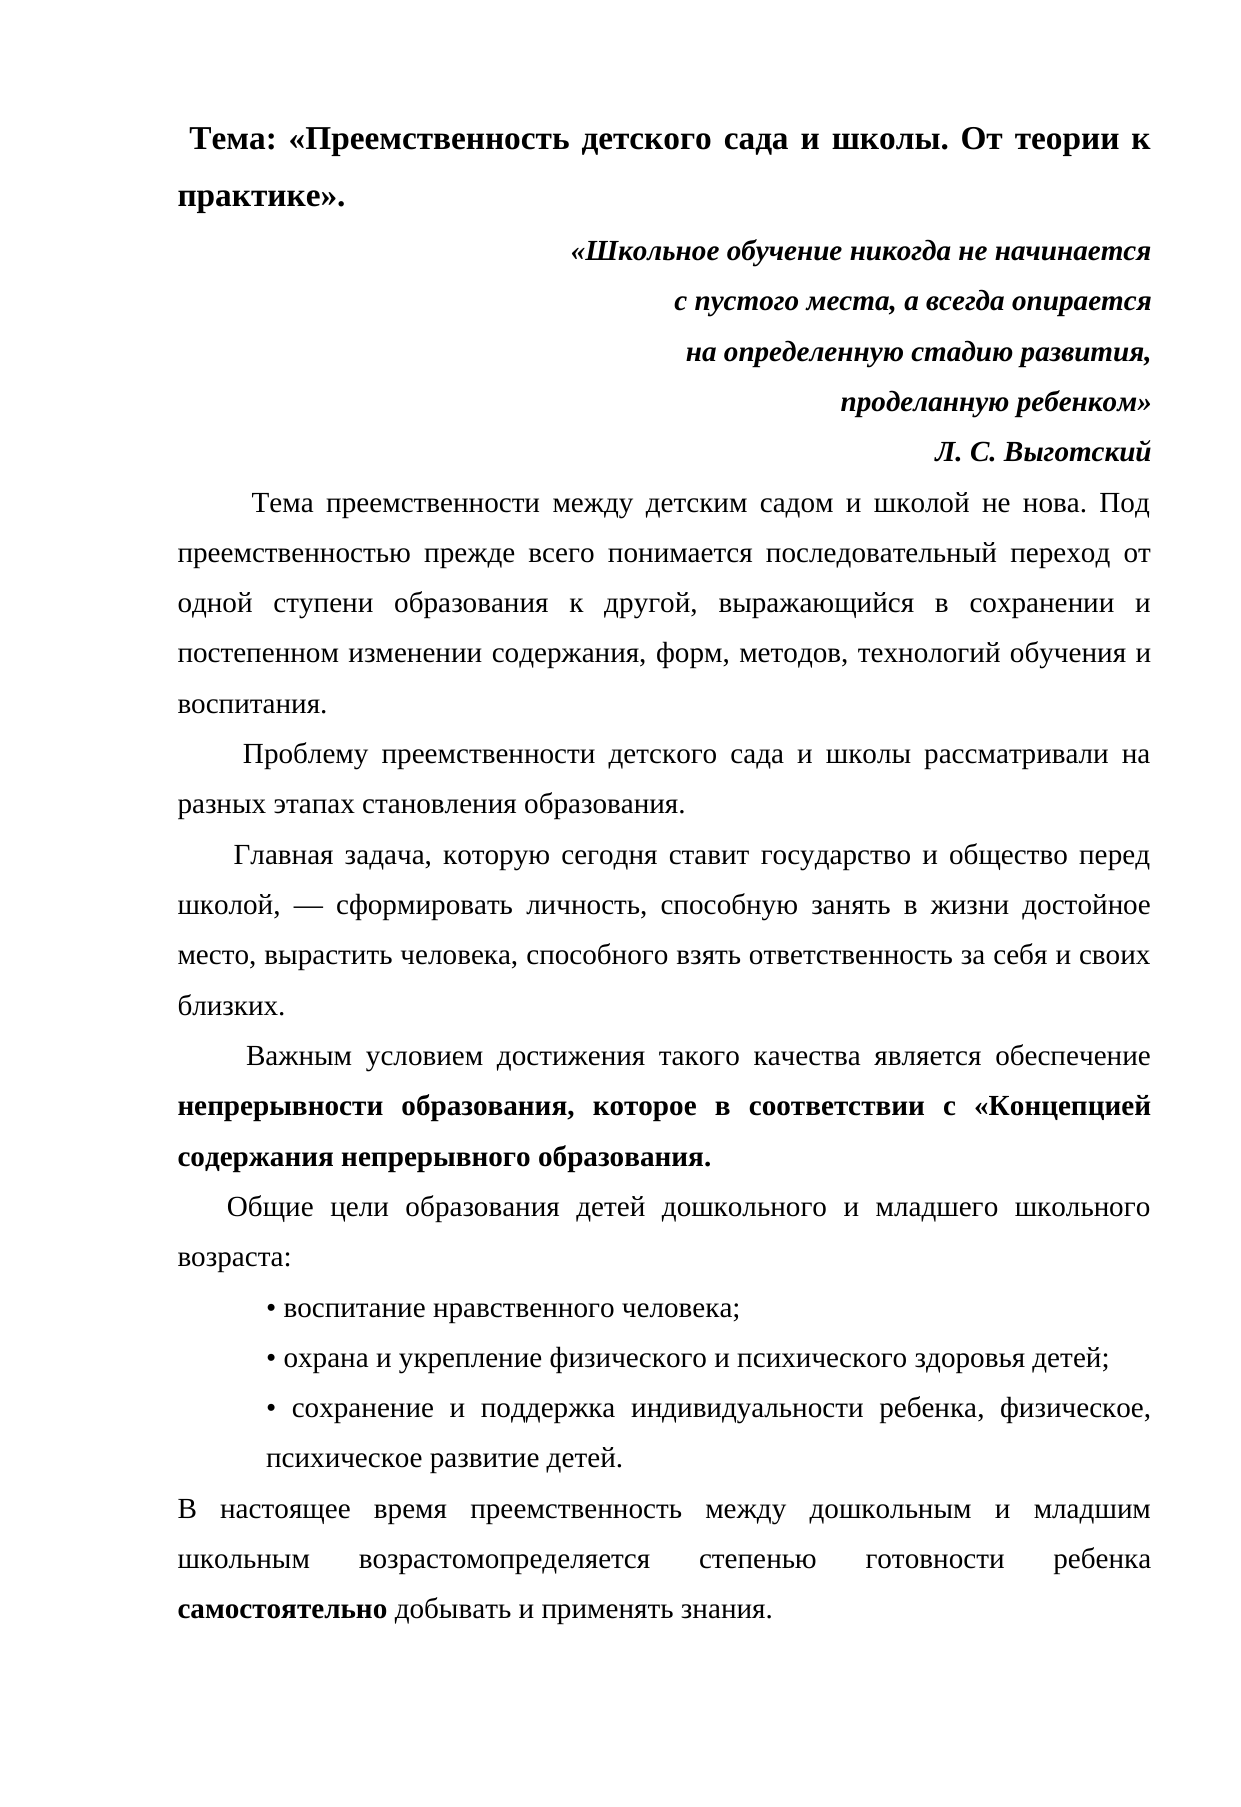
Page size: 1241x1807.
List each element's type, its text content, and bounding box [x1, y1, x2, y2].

text «Школьное обучение никогда не начинается [177, 233, 1152, 267]
text Проблему преемственности детского сада и школы рассматривали на разных этапах становления образования. [177, 736, 1152, 820]
text Тема: «Преемственность детского сада и школы. От теории к практике». [177, 118, 1152, 214]
text Л. С. Выготский [177, 434, 1152, 468]
text Тема преемственности между детским садом и школой не нова. Под преемственностью прежде всего понимается последовательный переход от одной ступени образования к другой, выражающийся в сохранении и постепенном изменении содержания, форм, методов, технологий обучения и воспитания. [177, 485, 1152, 719]
text • воспитание нравственного человека; [266, 1290, 1152, 1323]
text Общие цели образования детей дошкольного и младшего школьного возраста: [177, 1189, 1152, 1273]
text на определенную стадию развития, [177, 334, 1152, 367]
text В настоящее время преемственность между дошкольным и младшим школьным возрастомопределяется степенью готовности ребенка самостоятельно добывать и применять знания. [177, 1491, 1152, 1625]
text • сохранение и поддержка индивидуальности ребенка, физическое, психическое развитие детей. [266, 1390, 1152, 1474]
text • охрана и укрепление физического и психического здоровья детей; [266, 1340, 1152, 1373]
text с пустого места, а всегда опирается [177, 283, 1152, 317]
text проделанную ребенком» [177, 384, 1152, 418]
text Важным условием достижения такого качества является обеспечение непрерывности образования, которое в соответствии с «Концепцией содержания непрерывного образования. [177, 1038, 1152, 1172]
text Главная задача, которую сегодня ставит государство и общество перед школой, — сформировать личность, способную занять в жизни достойное место, вырастить человека, способного взять ответственность за себя и своих близких. [177, 837, 1152, 1021]
